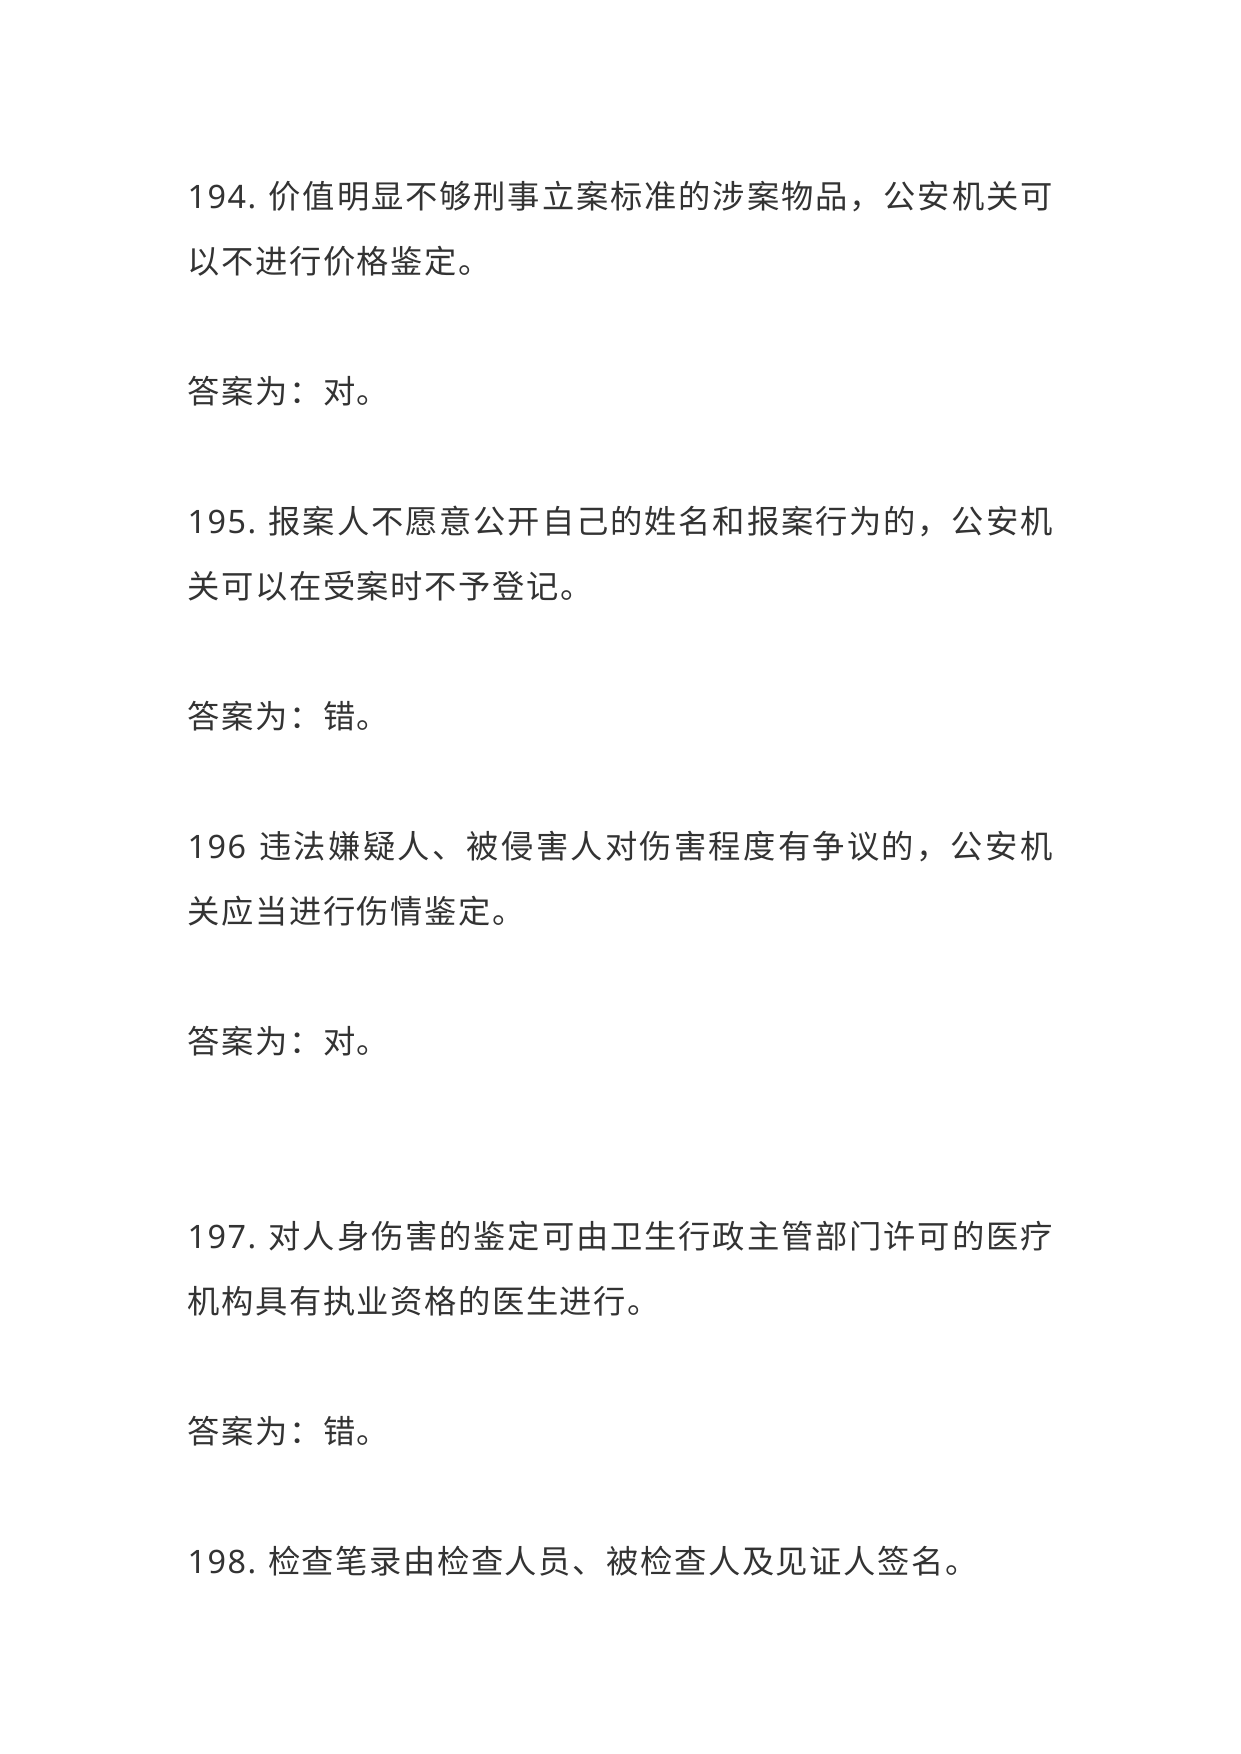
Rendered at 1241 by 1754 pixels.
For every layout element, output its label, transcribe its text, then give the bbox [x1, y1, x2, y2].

text 答案为：错。 [187, 1397, 1053, 1462]
text 答案为：对。 [187, 1007, 1053, 1072]
text 194. 价值明显不够刑事立案标准的涉案物品，公安机关可以不进行价格鉴定。 [187, 162, 1053, 292]
text 答案为：对。 [187, 357, 1053, 422]
text 196 违法嫌疑人、被侵害人对伤害程度有争议的，公安机关应当进行伤情鉴定。 [187, 812, 1053, 942]
text 195. 报案人不愿意公开自己的姓名和报案行为的，公安机关可以在受案时不予登记。 [187, 487, 1053, 617]
text 198. 检查笔录由检查人员、被检查人及见证人签名。 [187, 1527, 1053, 1592]
text 答案为：错。 [187, 682, 1053, 747]
text 197. 对人身伤害的鉴定可由卫生行政主管部门许可的医疗机构具有执业资格的医生进行。 [187, 1202, 1053, 1332]
